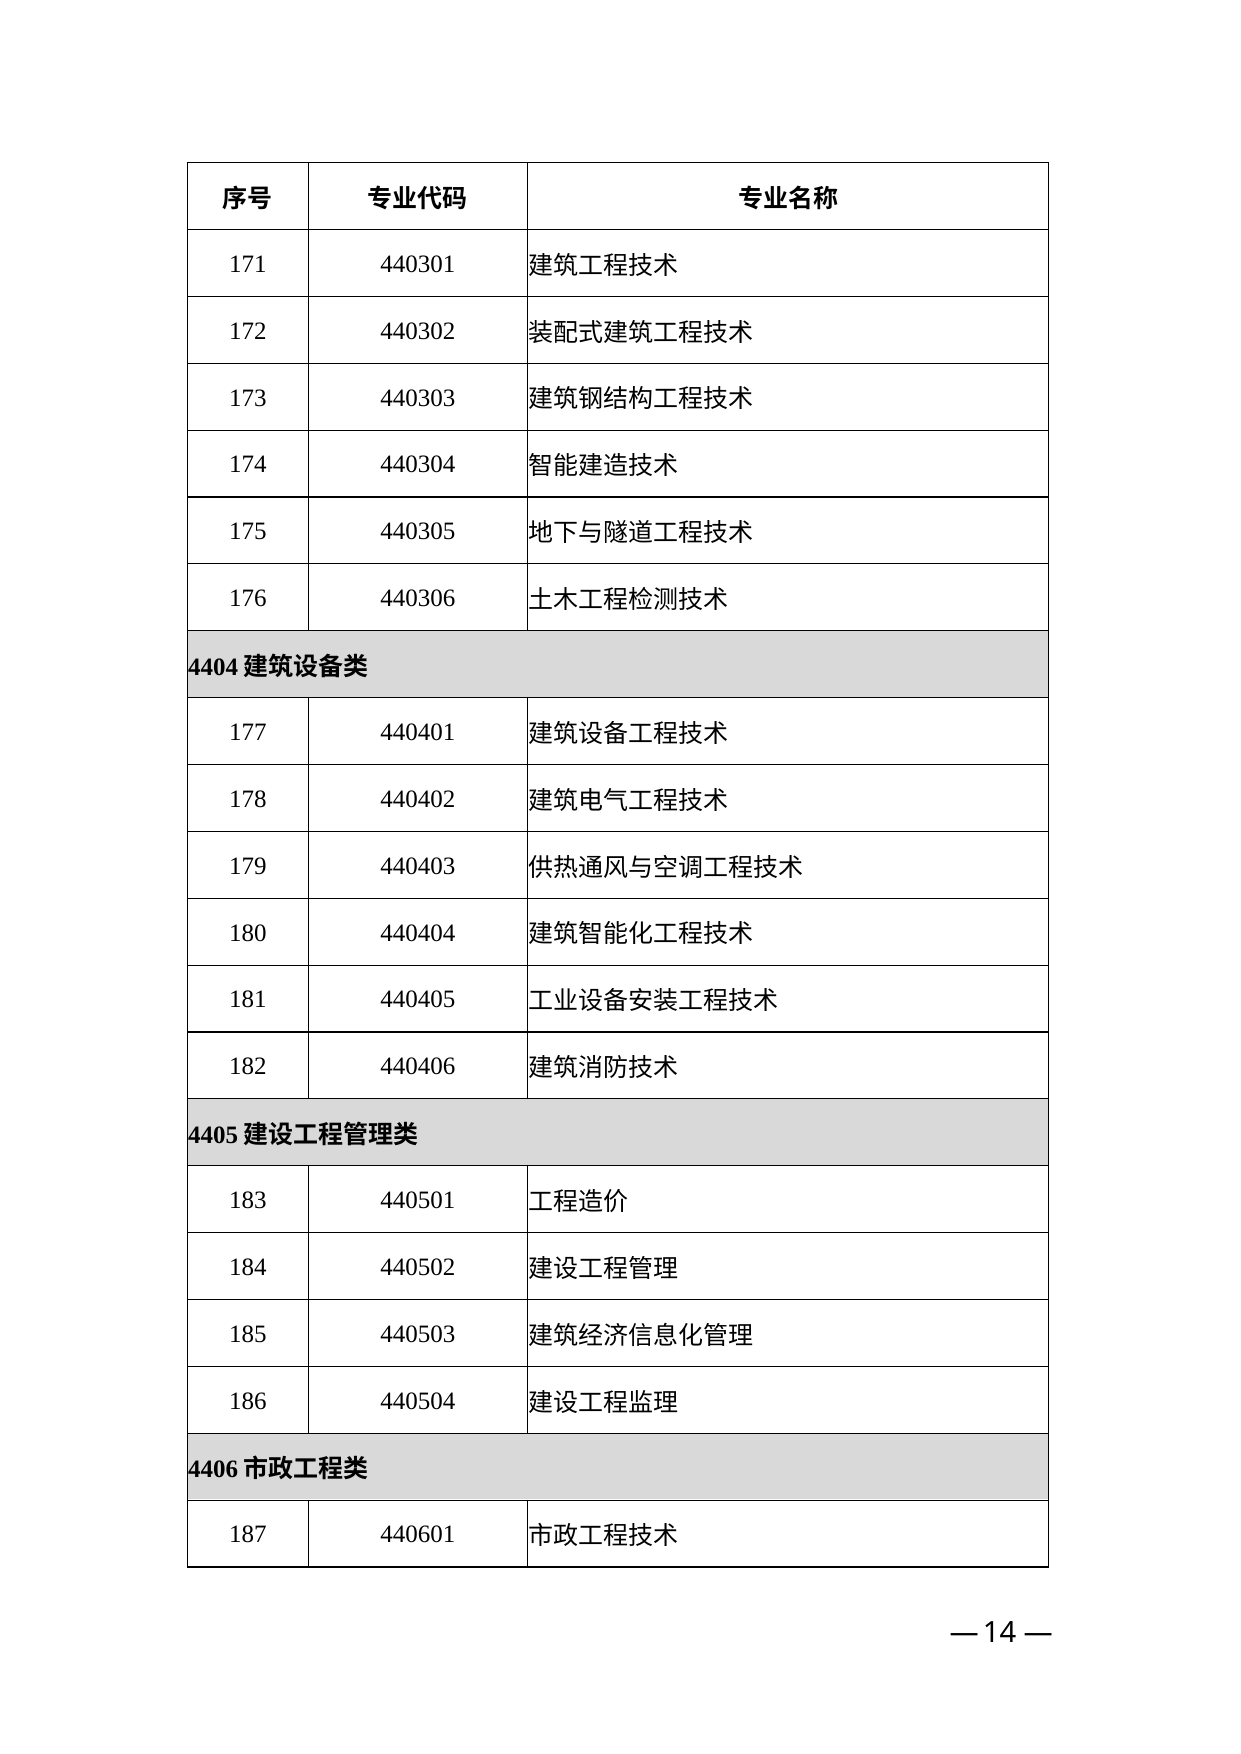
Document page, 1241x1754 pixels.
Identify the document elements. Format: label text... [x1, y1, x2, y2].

table_cell 440501 [309, 1166, 527, 1232]
table_cell 440503 [309, 1300, 527, 1366]
table_cell 建筑电气工程技术 [528, 765, 1048, 831]
table_cell 185 [188, 1300, 308, 1366]
table_cell 171 [188, 230, 308, 296]
table_cell 178 [188, 765, 308, 831]
table_cell 440303 [309, 364, 527, 429]
table_cell 4405建设工程管理类 [188, 1099, 1048, 1165]
table_cell 建设工程监理 [528, 1367, 1048, 1433]
table_cell 187 [188, 1501, 308, 1566]
table_cell 建筑设备工程技术 [528, 698, 1048, 764]
table_cell 工程造价 [528, 1166, 1048, 1232]
table_header 序号 [188, 163, 308, 229]
table_cell 建筑工程技术 [528, 230, 1048, 296]
table_cell 440404 [309, 899, 527, 964]
table_cell 440402 [309, 765, 527, 831]
table_cell 供热通风与空调工程技术 [528, 832, 1048, 898]
table_header 专业名称 [528, 163, 1048, 229]
table_cell 440305 [309, 498, 527, 563]
table_cell 440302 [309, 297, 527, 363]
table_cell 440401 [309, 698, 527, 764]
table_cell 建筑智能化工程技术 [528, 899, 1048, 964]
table_cell 装配式建筑工程技术 [528, 297, 1048, 363]
table_cell 184 [188, 1233, 308, 1299]
table_cell 市政工程技术 [528, 1501, 1048, 1566]
table_cell 4406市政工程类 [188, 1434, 1048, 1499]
table_cell 174 [188, 431, 308, 496]
table_cell 440403 [309, 832, 527, 898]
table_cell 183 [188, 1166, 308, 1232]
table_cell 182 [188, 1033, 308, 1098]
table_cell 智能建造技术 [528, 431, 1048, 496]
table_cell 4404建筑设备类 [188, 631, 1048, 697]
table_cell 工业设备安装工程技术 [528, 966, 1048, 1031]
table_cell 440502 [309, 1233, 527, 1299]
table_cell 440406 [309, 1033, 527, 1098]
table_cell 186 [188, 1367, 308, 1433]
table_cell 180 [188, 899, 308, 964]
table_cell 172 [188, 297, 308, 363]
table_cell 440301 [309, 230, 527, 296]
table_cell 440306 [309, 564, 527, 630]
table_cell 建设工程管理 [528, 1233, 1048, 1299]
table_cell 177 [188, 698, 308, 764]
table_cell 土木工程检测技术 [528, 564, 1048, 630]
table_header 专业代码 [309, 163, 527, 229]
table_cell 179 [188, 832, 308, 898]
table_cell 173 [188, 364, 308, 429]
table_cell 440405 [309, 966, 527, 1031]
table_cell 175 [188, 498, 308, 563]
table_cell 建筑经济信息化管理 [528, 1300, 1048, 1366]
table_cell 440504 [309, 1367, 527, 1433]
table_cell 建筑消防技术 [528, 1033, 1048, 1098]
table_cell 176 [188, 564, 308, 630]
table_cell 440601 [309, 1501, 527, 1566]
table_cell 440304 [309, 431, 527, 496]
table_cell 建筑钢结构工程技术 [528, 364, 1048, 429]
table_cell 地下与隧道工程技术 [528, 498, 1048, 563]
table_cell 181 [188, 966, 308, 1031]
